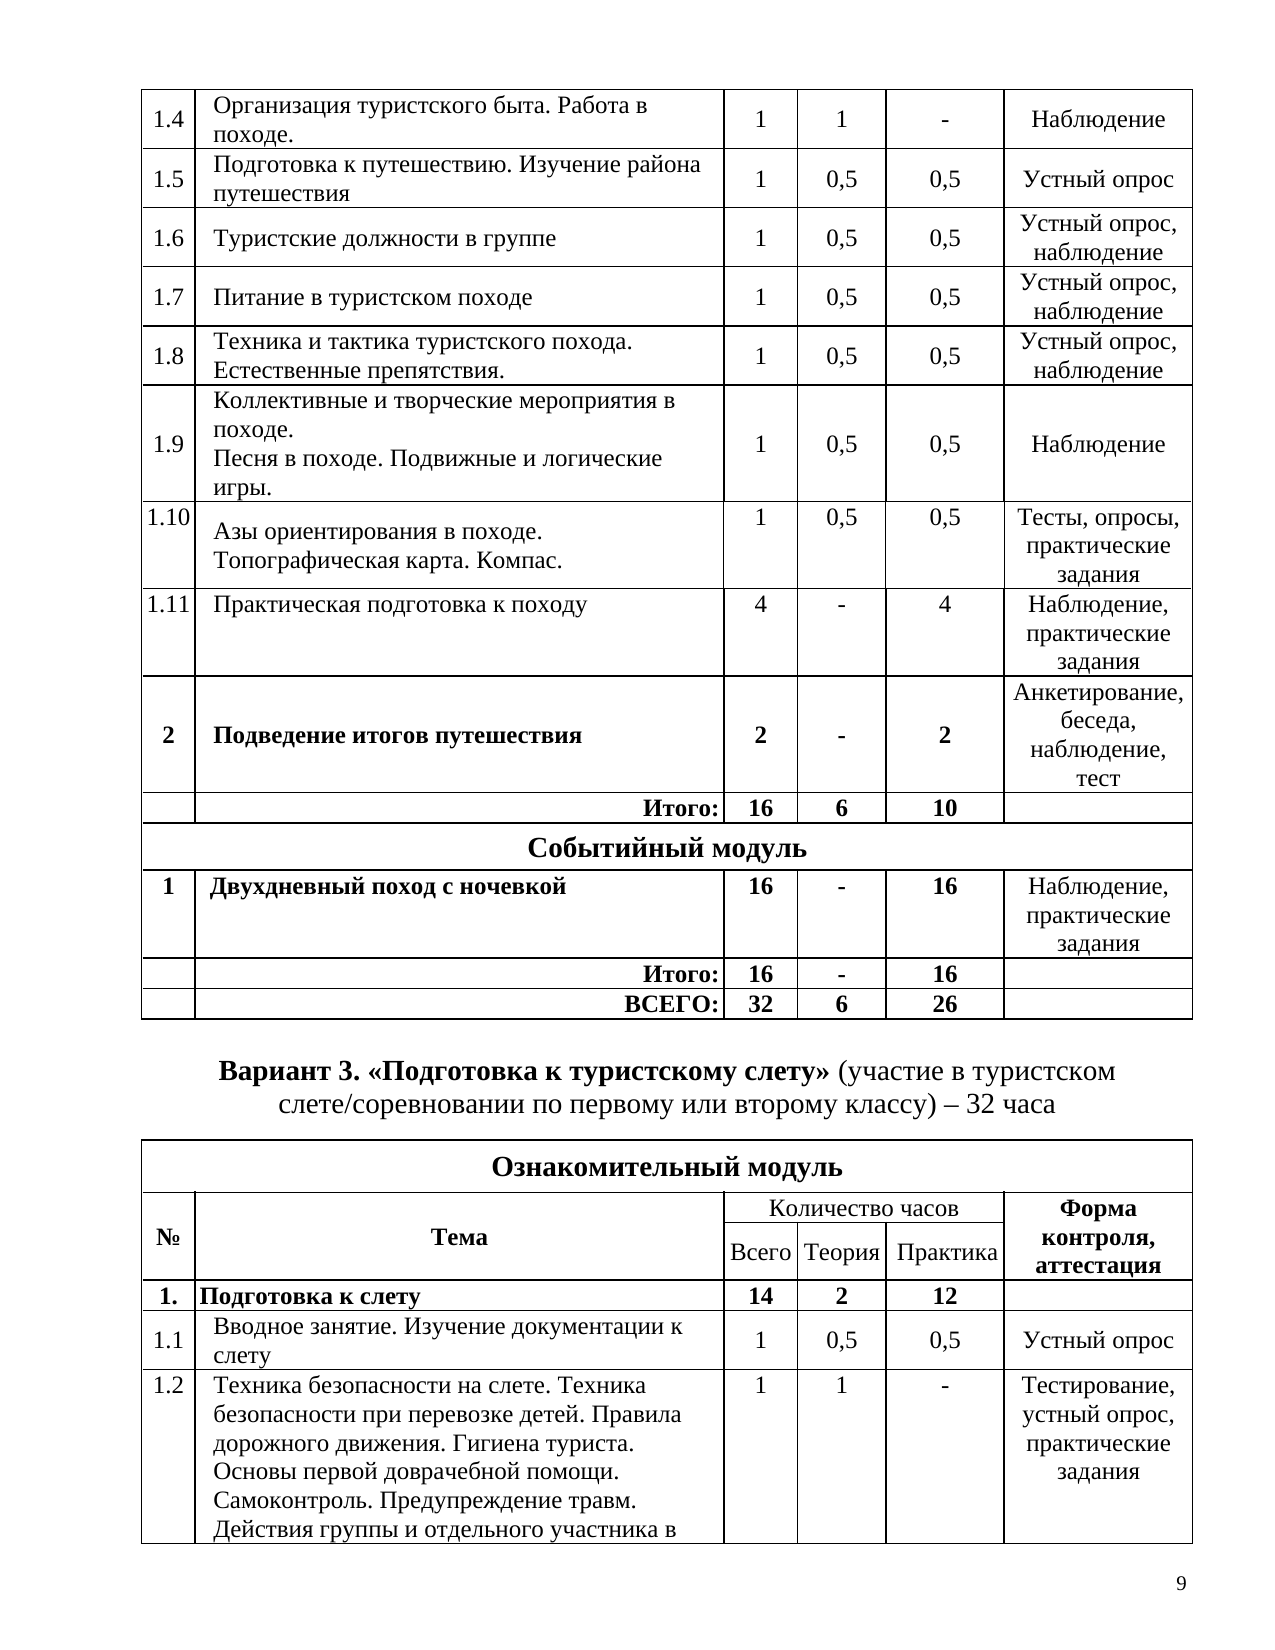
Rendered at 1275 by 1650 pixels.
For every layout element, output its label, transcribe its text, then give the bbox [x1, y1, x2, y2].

table_cell [1005, 959, 1192, 987]
table_cell 2 [142, 676, 194, 792]
table_cell [1005, 989, 1192, 1018]
table_cell Двухдневный поход с ночевкой [196, 871, 723, 957]
table_cell Туристские должности в группе [196, 208, 723, 266]
table_cell 16 [725, 793, 797, 822]
table_cell 1.11 [142, 589, 194, 675]
table_cell Анкетирование, беседа, наблюдение, тест [1005, 677, 1192, 792]
table_cell № [142, 1193, 194, 1279]
table_cell 1.5 [142, 149, 194, 207]
table_cell [142, 958, 194, 987]
table_cell 0,5 [798, 149, 885, 207]
table_cell 6 [798, 793, 885, 822]
table_cell - [798, 589, 885, 675]
table_cell 0,5 [886, 502, 1004, 588]
table_cell 1.8 [142, 326, 194, 384]
table_cell 14 [725, 1281, 797, 1309]
table_cell 1 [725, 149, 797, 207]
table_cell Итого: [196, 793, 723, 822]
table_cell [142, 793, 194, 822]
table_cell Событийный модуль [142, 823, 1192, 869]
table_cell 1 [725, 208, 797, 266]
table_cell Наблюдение, практические задания [1005, 871, 1192, 957]
table_cell 1. [142, 1280, 194, 1309]
table_cell [1005, 793, 1192, 822]
table_cell Итого: [196, 959, 723, 987]
table_cell Теория [798, 1223, 885, 1279]
table_cell 1 [725, 90, 797, 148]
table_cell ВСЕГО: [196, 989, 723, 1018]
table_cell Устный опрос [1005, 1311, 1192, 1368]
table_cell Организация туристского быта. Работа в походе. [196, 90, 723, 148]
table_cell Техника и тактика туристского похода. Естественные препятствия. [196, 327, 723, 384]
table_cell 16 [887, 871, 1003, 957]
table_cell Тема [196, 1193, 723, 1279]
table_cell 2 [725, 677, 797, 792]
table_cell Устный опрос [1005, 149, 1192, 207]
table_cell Вводное занятие. Изучение документации к слету [196, 1311, 723, 1368]
table_cell 0,5 [887, 327, 1003, 384]
table_cell 6 [798, 989, 885, 1018]
table_cell 1.7 [142, 267, 194, 325]
table_cell 4 [887, 589, 1003, 675]
table_cell 10 [887, 793, 1003, 822]
table_cell Наблюдение [1005, 386, 1192, 501]
table_cell Устный опрос, наблюдение [1005, 267, 1192, 325]
table_cell 1.1 [142, 1311, 194, 1368]
table_cell 2 [887, 677, 1003, 792]
table_cell 0,5 [887, 386, 1003, 501]
table_cell 12 [887, 1281, 1003, 1309]
table_cell [1005, 1281, 1192, 1309]
table_cell Подготовка к слету [196, 1281, 723, 1309]
table_cell 0,5 [798, 386, 885, 501]
table_cell 0,5 [798, 1311, 885, 1368]
table_header Ознакомительный модуль [142, 1141, 1192, 1191]
table_cell 1.6 [142, 208, 194, 266]
table_cell Практика [887, 1223, 1003, 1279]
table_cell 4 [725, 589, 797, 675]
table_cell 1.4 [142, 90, 194, 148]
table_cell - [887, 1370, 1003, 1543]
table_cell 1 [725, 327, 797, 384]
table_cell 1.10 [142, 502, 194, 588]
table_cell 1 [725, 267, 797, 325]
table_cell Всего [725, 1223, 797, 1279]
table_cell Подведение итогов путешествия [196, 677, 723, 792]
table_cell 1 [725, 386, 797, 501]
table_cell 1 [798, 90, 885, 148]
table_cell Подготовка к путешествию. Изучение района путешествия [196, 149, 723, 207]
table_cell 1 [725, 1311, 797, 1368]
table_cell - [798, 959, 885, 987]
table_cell 16 [725, 959, 797, 987]
table_cell - [887, 90, 1003, 148]
table_cell 32 [725, 989, 797, 1018]
table_cell Устный опрос, наблюдение [1005, 327, 1192, 384]
table_cell 1.2 [142, 1370, 194, 1543]
table_cell Практическая подготовка к походу [196, 589, 723, 675]
table_cell Коллективные и творческие мероприятия в походе. Песня в походе. Подвижные и логические игры. [196, 386, 723, 501]
table_cell 1 [798, 1370, 885, 1543]
table_cell 0,5 [887, 208, 1003, 266]
table_cell 2 [798, 1281, 885, 1309]
table_cell 1 [142, 870, 194, 957]
table_cell 16 [725, 871, 797, 957]
table_cell 0,5 [798, 327, 885, 384]
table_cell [1005, 1370, 1192, 1543]
table_cell 0,5 [798, 267, 885, 325]
table_cell 16 [887, 959, 1003, 987]
table_cell 26 [887, 989, 1003, 1018]
table_cell Наблюдение [1005, 90, 1192, 148]
table_cell Количество часов [725, 1193, 1003, 1222]
table_cell Тесты, опросы, практические задания [1005, 501, 1192, 588]
table_cell Азы ориентирования в походе. Топографическая карта. Компас. [196, 502, 723, 588]
table_cell Питание в туристском походе [196, 267, 723, 325]
table_cell 0,5 [887, 267, 1003, 325]
table_cell Форма контроля, аттестация [1005, 1193, 1192, 1279]
table_cell 1 [725, 1370, 797, 1543]
table_cell [142, 989, 194, 1018]
table_cell 0,5 [887, 1311, 1003, 1368]
table_cell Устный опрос, наблюдение [1005, 208, 1192, 266]
table_cell - [798, 677, 885, 792]
table_cell 1 [724, 502, 797, 588]
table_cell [196, 1370, 723, 1543]
table_cell Наблюдение, практические задания [1005, 588, 1192, 675]
table_cell 0,5 [798, 208, 885, 266]
table_cell 0,5 [887, 149, 1003, 207]
table_cell - [798, 871, 885, 957]
text Вариант 3. «Подготовка к туристскому слету» (участие в туристском слете/соревновании по первому или второму классу) – 32 часа [148, 1053, 1186, 1120]
table_cell 0,5 [798, 502, 885, 588]
table_cell 1.9 [142, 385, 194, 501]
